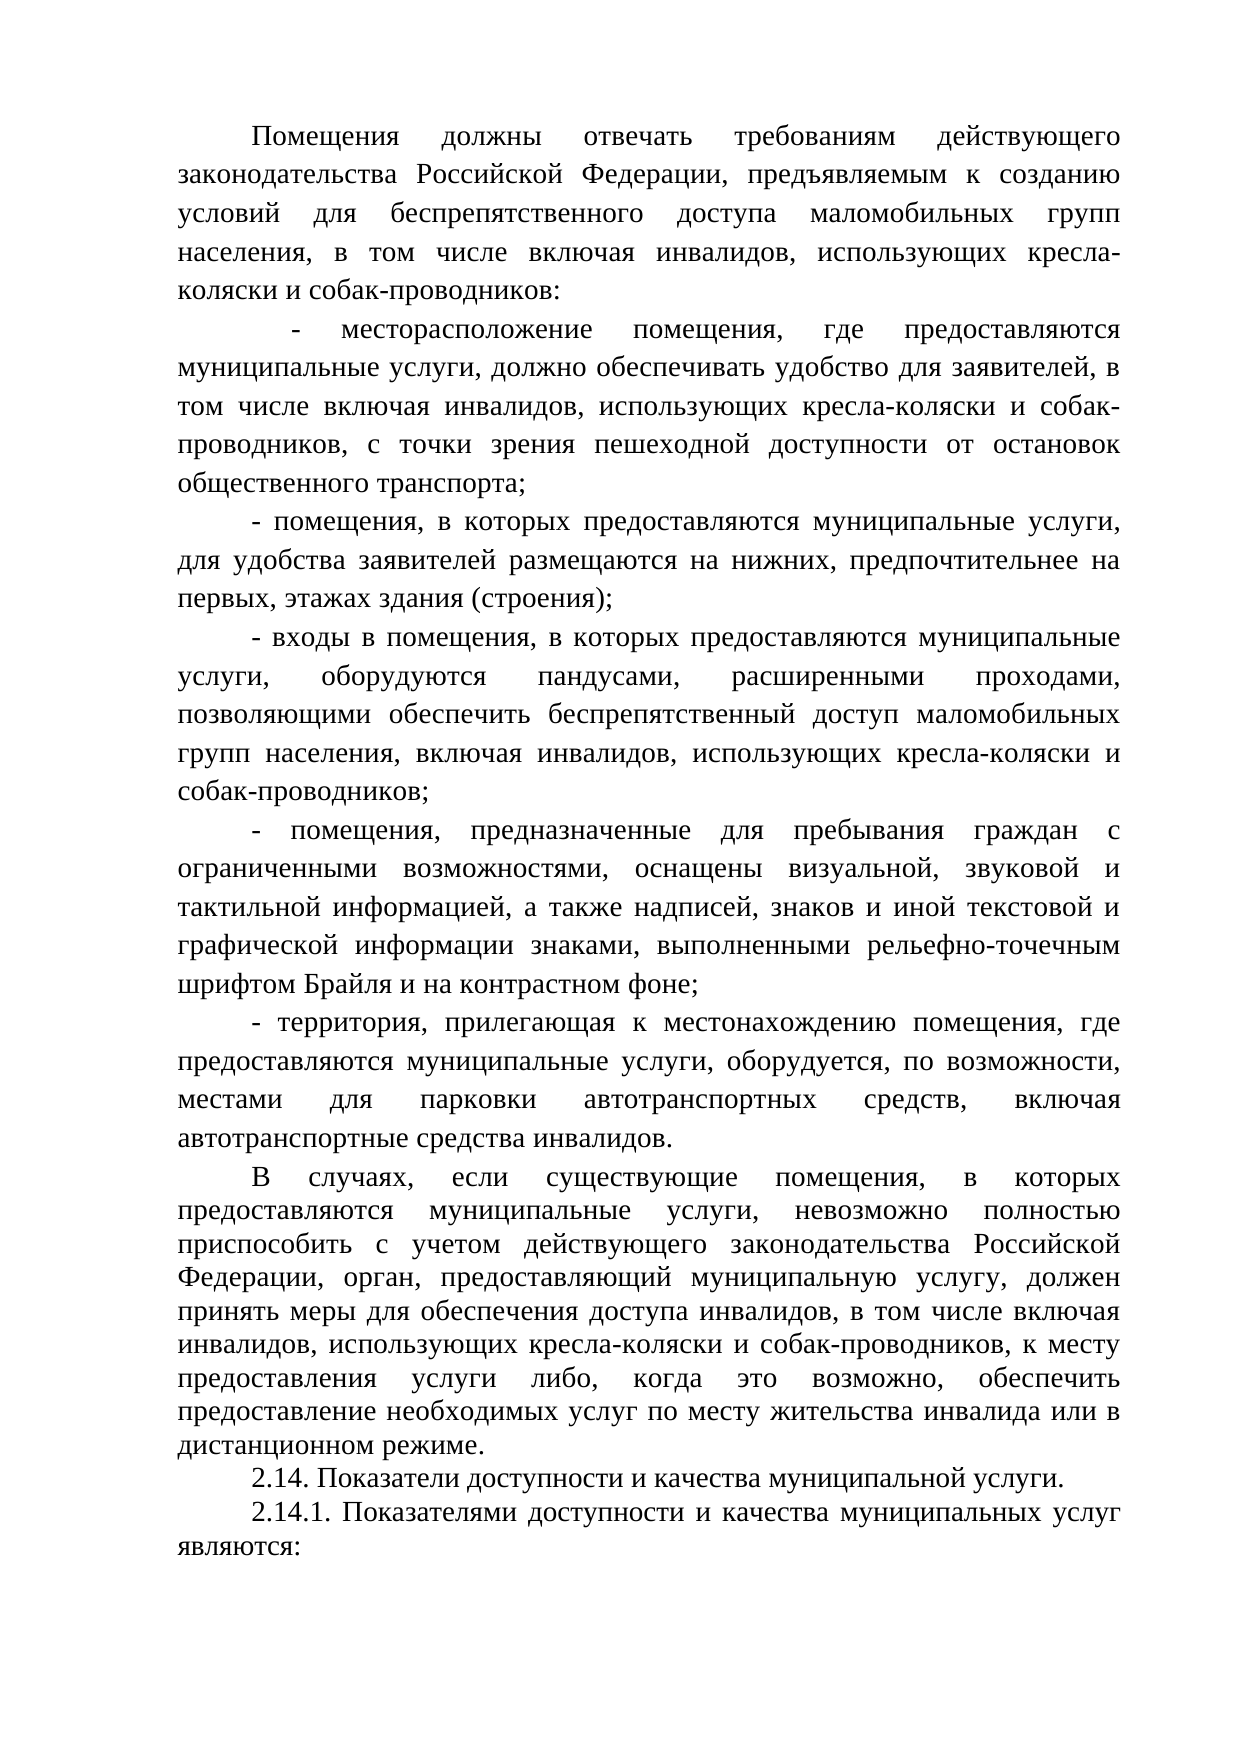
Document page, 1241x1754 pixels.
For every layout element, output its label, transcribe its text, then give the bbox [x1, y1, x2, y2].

text 2.14. Показатели доступности и качества муниципальной услуги. [177, 1461, 1122, 1494]
subtitle В случаях, если существующие помещения, в которых предоставляются муниципальные услуги, невозможно полностью приспособить с учетом действующего законодательства Российской Федерации, орган, предоставляющий муниципальную услугу, должен принять меры для обеспечения доступа инвалидов, в том числе включая инвалидов, использующих кресла-коляски и собак-проводников, к месту предоставления услуги либо, когда это возможно, обеспечить предоставление необходимых услуг по месту жительства инвалида или в дистанционном режиме. [177, 1159, 1122, 1461]
text - входы в помещения, в которых предоставляются муниципальные услуги, оборудуются пандусами, расширенными проходами, позволяющими обеспечить беспрепятственный доступ маломобильных групп населения, включая инвалидов, использующих кресла-коляски и собак-проводников; [177, 619, 1122, 807]
text - территория, прилегающая к местонахождению помещения, где предоставляются муниципальные услуги, оборудуется, по возможности, местами для парковки автотранспортных средств, включая автотранспортные средства инвалидов. [177, 1004, 1122, 1154]
text Помещения должны отвечать требованиям действующего законодательства Российской Федерации, предъявляемым к созданию условий для беспрепятственного доступа маломобильных групп населения, в том числе включая инвалидов, использующих кресла-коляски и собак-проводников: [177, 118, 1122, 306]
text 2.14.1. Показателями доступности и качества муниципальных услуг являются: [177, 1494, 1122, 1561]
text - помещения, в которых предоставляются муниципальные услуги, для удобства заявителей размещаются на нижних, предпочтительнее на первых, этажах здания (строения); [177, 503, 1122, 614]
text - месторасположение помещения, где предоставляются муниципальные услуги, должно обеспечивать удобство для заявителей, в том числе включая инвалидов, использующих кресла-коляски и собак-проводников, с точки зрения пешеходной доступности от остановок общественного транспорта; [177, 311, 1122, 498]
text - помещения, предназначенные для пребывания граждан с ограниченными возможностями, оснащены визуальной, звуковой и тактильной информацией, а также надписей, знаков и иной текстовой и графической информации знаками, выполненными рельефно-точечным шрифтом Брайля и на контрастном фоне; [177, 812, 1122, 999]
